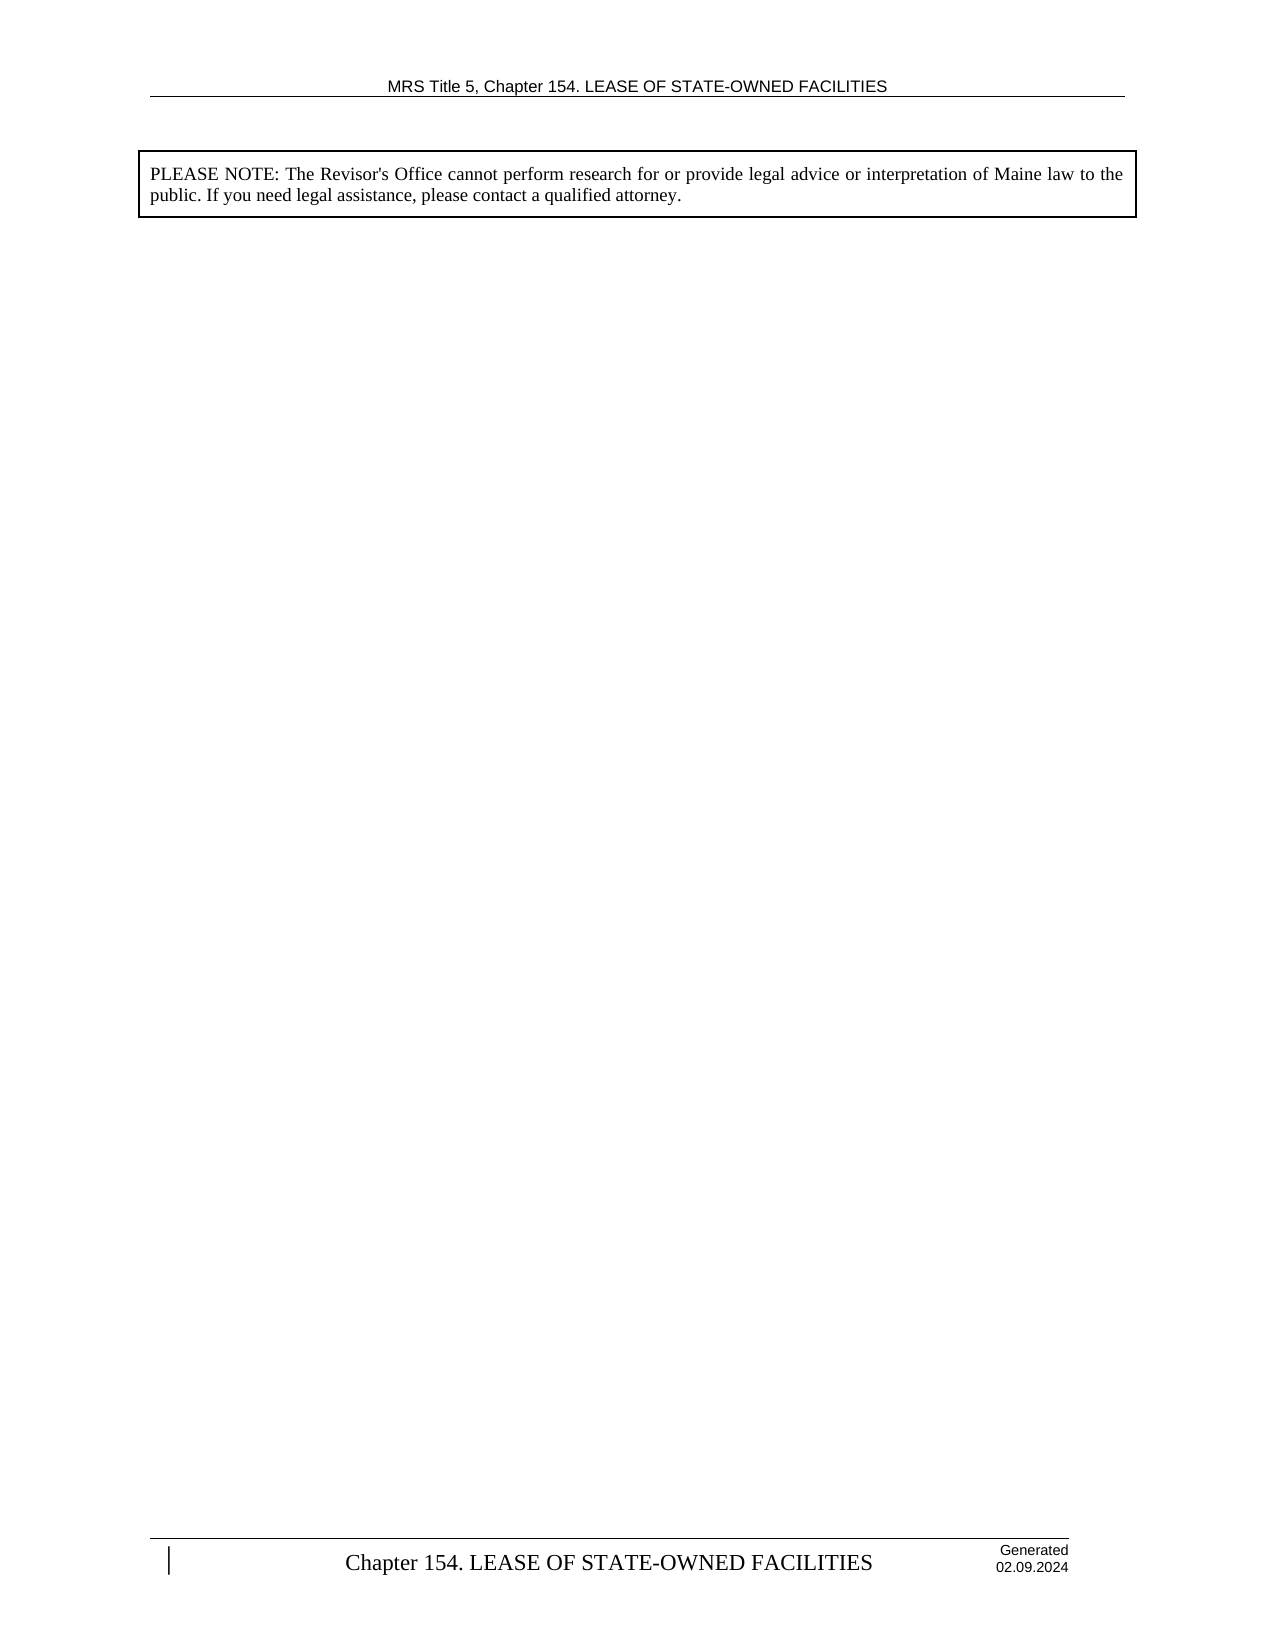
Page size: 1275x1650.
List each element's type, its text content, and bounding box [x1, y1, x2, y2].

text PLEASE NOTE: The Revisor's Office cannot perform research for or provide legal advice or interpretation of Maine law to the public. If you need legal assistance, please contact a qualified attorney. [140, 152, 1135, 216]
